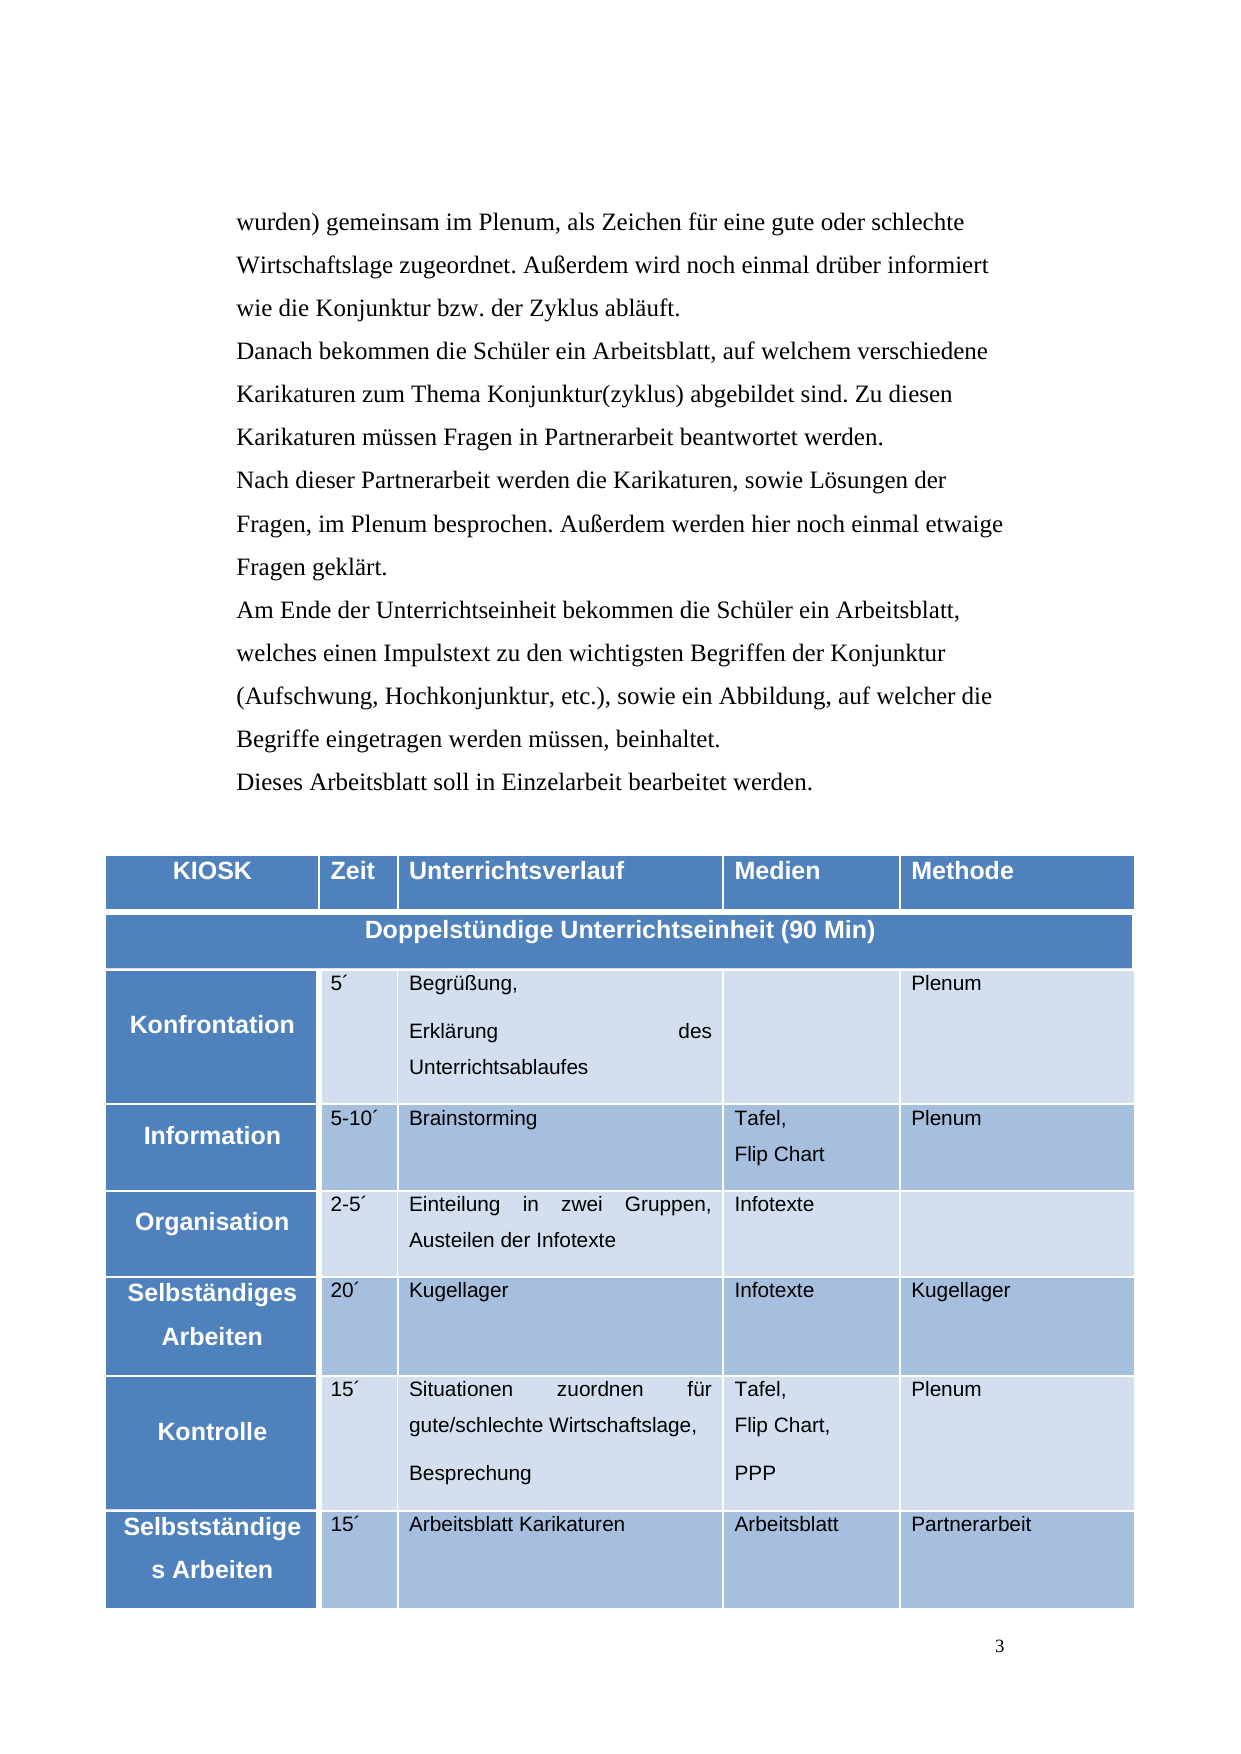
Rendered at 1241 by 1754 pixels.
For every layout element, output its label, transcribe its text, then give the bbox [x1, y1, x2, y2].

table_cell Organisation [106, 1192, 316, 1276]
table_cell Einteilung in zwei Gruppen, Austeilen der Infotexte [398, 1192, 722, 1276]
table_cell [901, 1192, 1134, 1276]
table_header Unterrichtsverlauf [399, 856, 722, 909]
table_cell Infotexte [724, 1192, 899, 1276]
table_cell Tafel, Flip Chart, PPP [724, 1377, 899, 1509]
table_cell Doppelstündige Unterrichtseinheit (90 Min) [106, 915, 1132, 968]
table_cell Tafel, Flip Chart [724, 1105, 899, 1190]
table_cell Infotexte [724, 1278, 899, 1375]
table_cell 15´ [322, 1377, 397, 1509]
table_cell 2-5´ [322, 1192, 397, 1276]
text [236, 207, 1004, 796]
table_cell Kugellager [901, 1278, 1134, 1375]
table_cell Kugellager [399, 1278, 722, 1375]
table_cell 5-10´ [322, 1105, 397, 1190]
table_cell Brainstorming [399, 1105, 722, 1190]
table_header Zeit [320, 856, 397, 909]
table_cell Arbeitsblatt Karikaturen [399, 1512, 722, 1608]
table_cell Partnerarbeit [901, 1512, 1134, 1608]
table_cell Plenum [901, 1377, 1134, 1509]
table_cell Begrüßung, Erklärung des Unterrichtsablaufes [398, 971, 722, 1103]
table_cell Arbeitsblatt [724, 1512, 899, 1608]
table_cell Kontrolle [106, 1377, 316, 1509]
table_cell Plenum [901, 1105, 1134, 1190]
table_cell Konfrontation [106, 971, 316, 1103]
table_cell 5´ [322, 971, 397, 1103]
table_header Medien [724, 856, 899, 909]
table_header KIOSK [106, 856, 318, 909]
table_header Methode [901, 856, 1134, 909]
table_cell Selbständiges Arbeiten [106, 1278, 316, 1375]
table_cell Information [106, 1105, 316, 1190]
table_cell [724, 971, 899, 1103]
table_cell Selbstständiges Arbeiten [106, 1512, 316, 1608]
table_cell Plenum [901, 971, 1134, 1103]
table_cell Situationen zuordnen für gute/schlechte Wirtschaftslage, Besprechung [398, 1377, 722, 1509]
table_cell 20´ [322, 1278, 397, 1375]
table_cell 15´ [322, 1512, 397, 1608]
